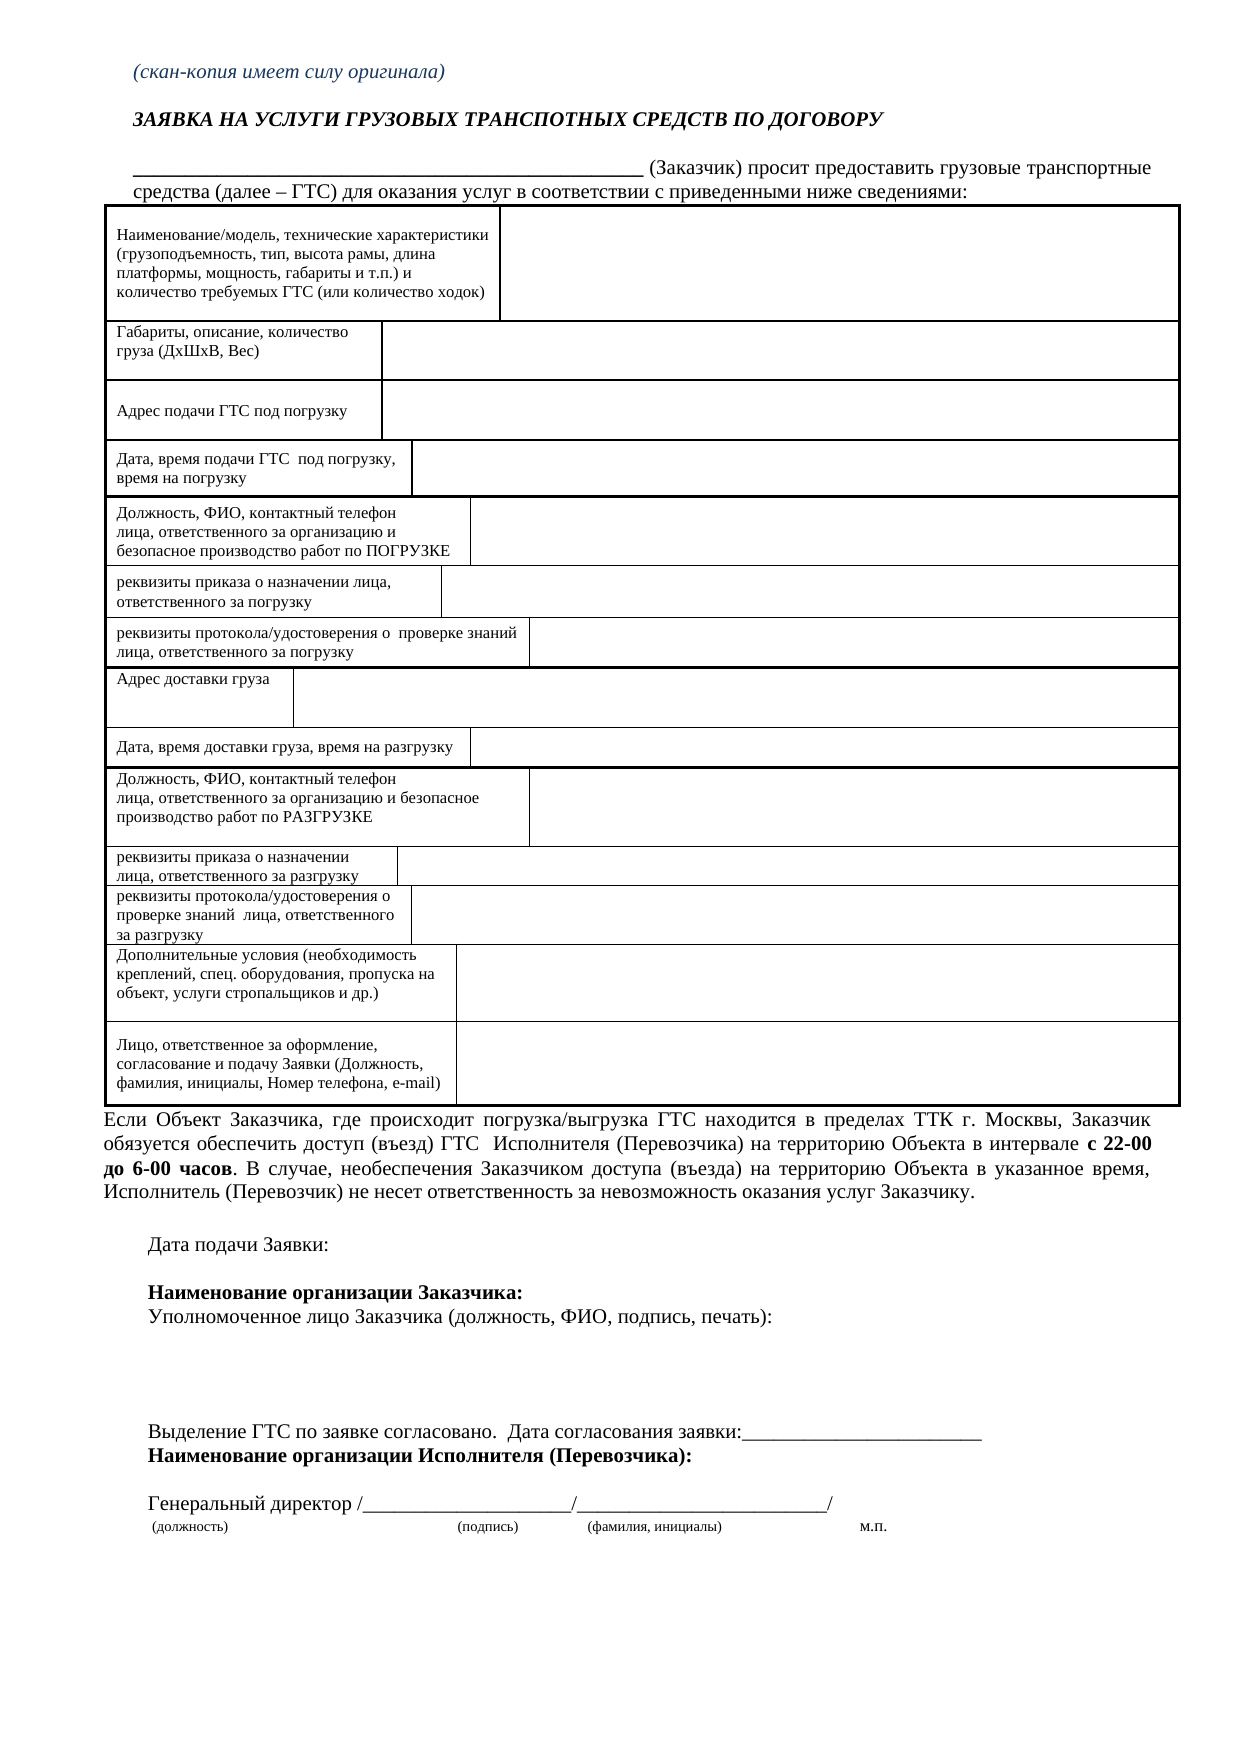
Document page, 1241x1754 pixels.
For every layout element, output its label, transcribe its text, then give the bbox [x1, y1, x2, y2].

table_cell [457, 945, 1178, 1021]
table_cell реквизиты протокола/удостоверения о проверке знаний лица, ответственного за погрузку [107, 618, 529, 666]
table_cell [413, 441, 1178, 494]
table_cell реквизиты протокола/удостоверения о проверке знаний лица, ответственного за разгрузку [107, 886, 411, 943]
table_cell реквизиты приказа о назначении лица, ответственного за погрузку [107, 566, 441, 617]
table_cell [530, 618, 1178, 666]
table_cell [471, 498, 1178, 565]
table_cell [383, 381, 1178, 439]
table_cell [442, 566, 1178, 617]
table_cell [471, 728, 1178, 766]
table_cell Дата, время доставки груза, время на разгрузку [107, 728, 470, 766]
table_cell Габариты, описание, количество груза (ДхШхВ, Вес) [107, 322, 381, 379]
table_cell [457, 1022, 1178, 1104]
table_cell [412, 886, 1178, 943]
text Уполномоченное лицо Заказчика (должность, ФИО, подпись, печать): [148, 1304, 1152, 1328]
table_cell реквизиты приказа о назначении лица, ответственного за разгрузку [107, 847, 397, 885]
text Наименование организации Заказчика: [148, 1280, 1152, 1304]
table_cell Дата, время подачи ГТС под погрузку, время на погрузку [107, 441, 411, 494]
text Генеральный директор /____________________/________________________/ [148, 1491, 1152, 1515]
text Если Объект Заказчика, где происходит погрузка/выгрузка ГТС находится в пределах ТТК г. Москвы, Заказчик обязуется обеспечить доступ (въезд) ГТС Исполнителя (Перевозчика) на территорию Объекта в интервале с 22-00 до 6-00 часов. В случае, необеспечения Заказчиком доступа (въезда) на территорию Объекта в указанное время, Исполнитель (Перевозчик) не несет ответственность за невозможность оказания услуг Заказчику. [103, 1107, 1152, 1203]
text (должность) (подпись) (фамилия, инициалы) м.п. [148, 1515, 1152, 1534]
table_cell [383, 322, 1178, 379]
text Наименование организации Исполнителя (Перевозчика): [148, 1443, 1152, 1467]
table_cell Должность, ФИО, контактный телефон лица, ответственного за организацию и безопасное производство работ по ПОГРУЗКЕ [107, 498, 470, 565]
table_cell [294, 669, 1178, 727]
text Выделение ГТС по заявке согласовано. Дата согласования заявки:_______________________ [148, 1419, 1152, 1443]
text Дата подачи Заявки: [148, 1232, 1152, 1256]
table_cell [530, 769, 1178, 846]
table_header [501, 207, 1178, 319]
table_cell Лицо, ответственное за оформление, согласование и подачу Заявки (Должность, фамилия, инициалы, Номер телефона, e-mail) [107, 1022, 456, 1104]
table_cell [398, 847, 1178, 885]
text (скан-копия имеет силу оригинала) [133, 59, 1152, 83]
table_cell Должность, ФИО, контактный телефон лица, ответственного за организацию и безопасное производство работ по РАЗГРУЗКЕ [107, 769, 529, 846]
table_header Наименование/модель, технические характеристики (грузоподъемность, тип, высота рамы, длина платформы, мощность, габариты и т.п.) и количество требуемых ГТС (или количество ходок) [107, 207, 499, 319]
table_cell Дополнительные условия (необходимость креплений, спец. оборудования, пропуска на объект, услуги стропальщиков и др.) [107, 945, 456, 1021]
text _________________________________________________ (Заказчик) просит предоставить грузовые транспортные средства (далее – ГТС) для оказания услуг в соответствии с приведенными ниже сведениями: [133, 155, 1152, 203]
text ЗАЯВКА НА УСЛУГИ ГРУЗОВЫХ ТРАНСПОТНЫХ СРЕДСТВ ПО ДОГОВОРУ [133, 107, 1152, 131]
table_cell Адрес доставки груза [107, 669, 293, 727]
table_cell Адрес подачи ГТС под погрузку [107, 381, 381, 439]
